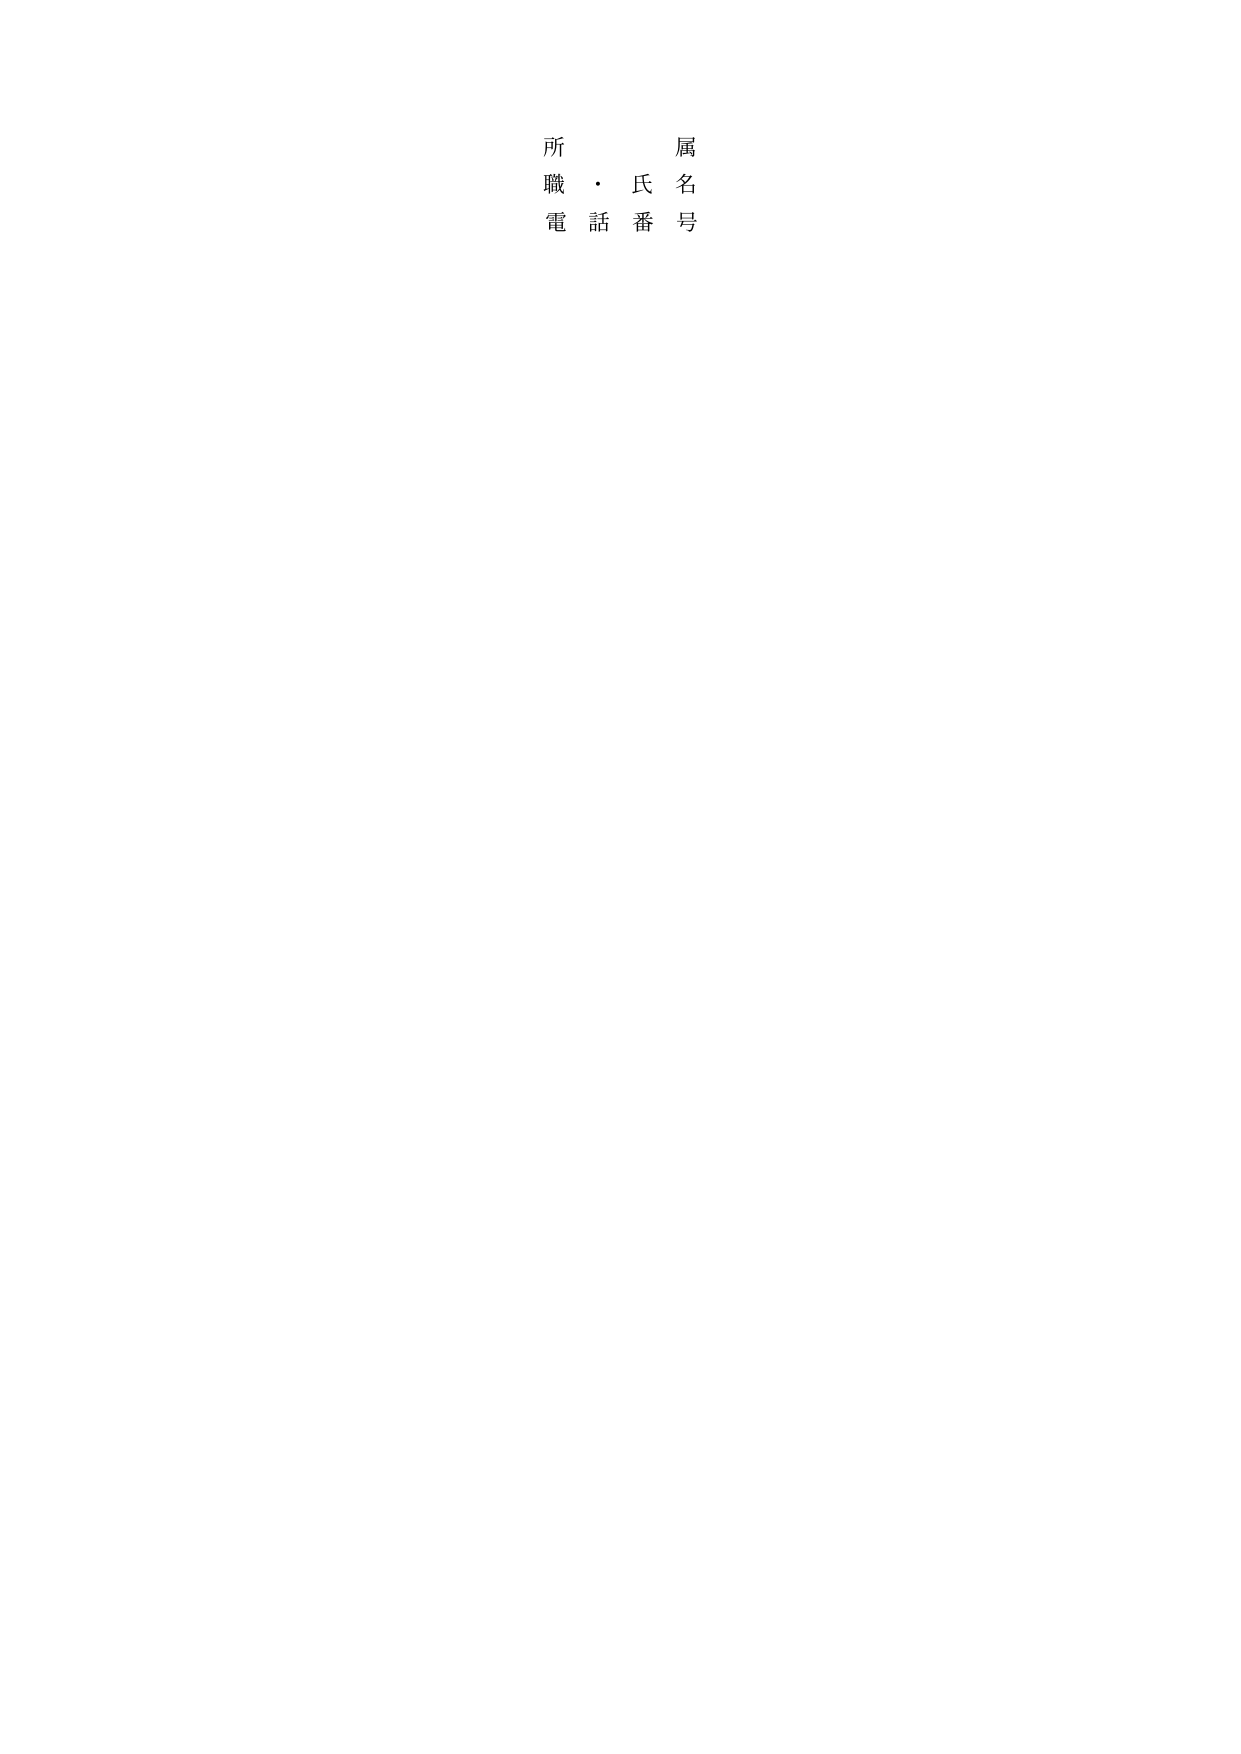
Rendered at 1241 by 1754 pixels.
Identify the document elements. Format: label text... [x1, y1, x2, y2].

text 所 属 [118, 127, 1122, 164]
text 電 話 番 号 [118, 202, 1122, 239]
text 職 ・ 氏 名 [118, 164, 1122, 202]
